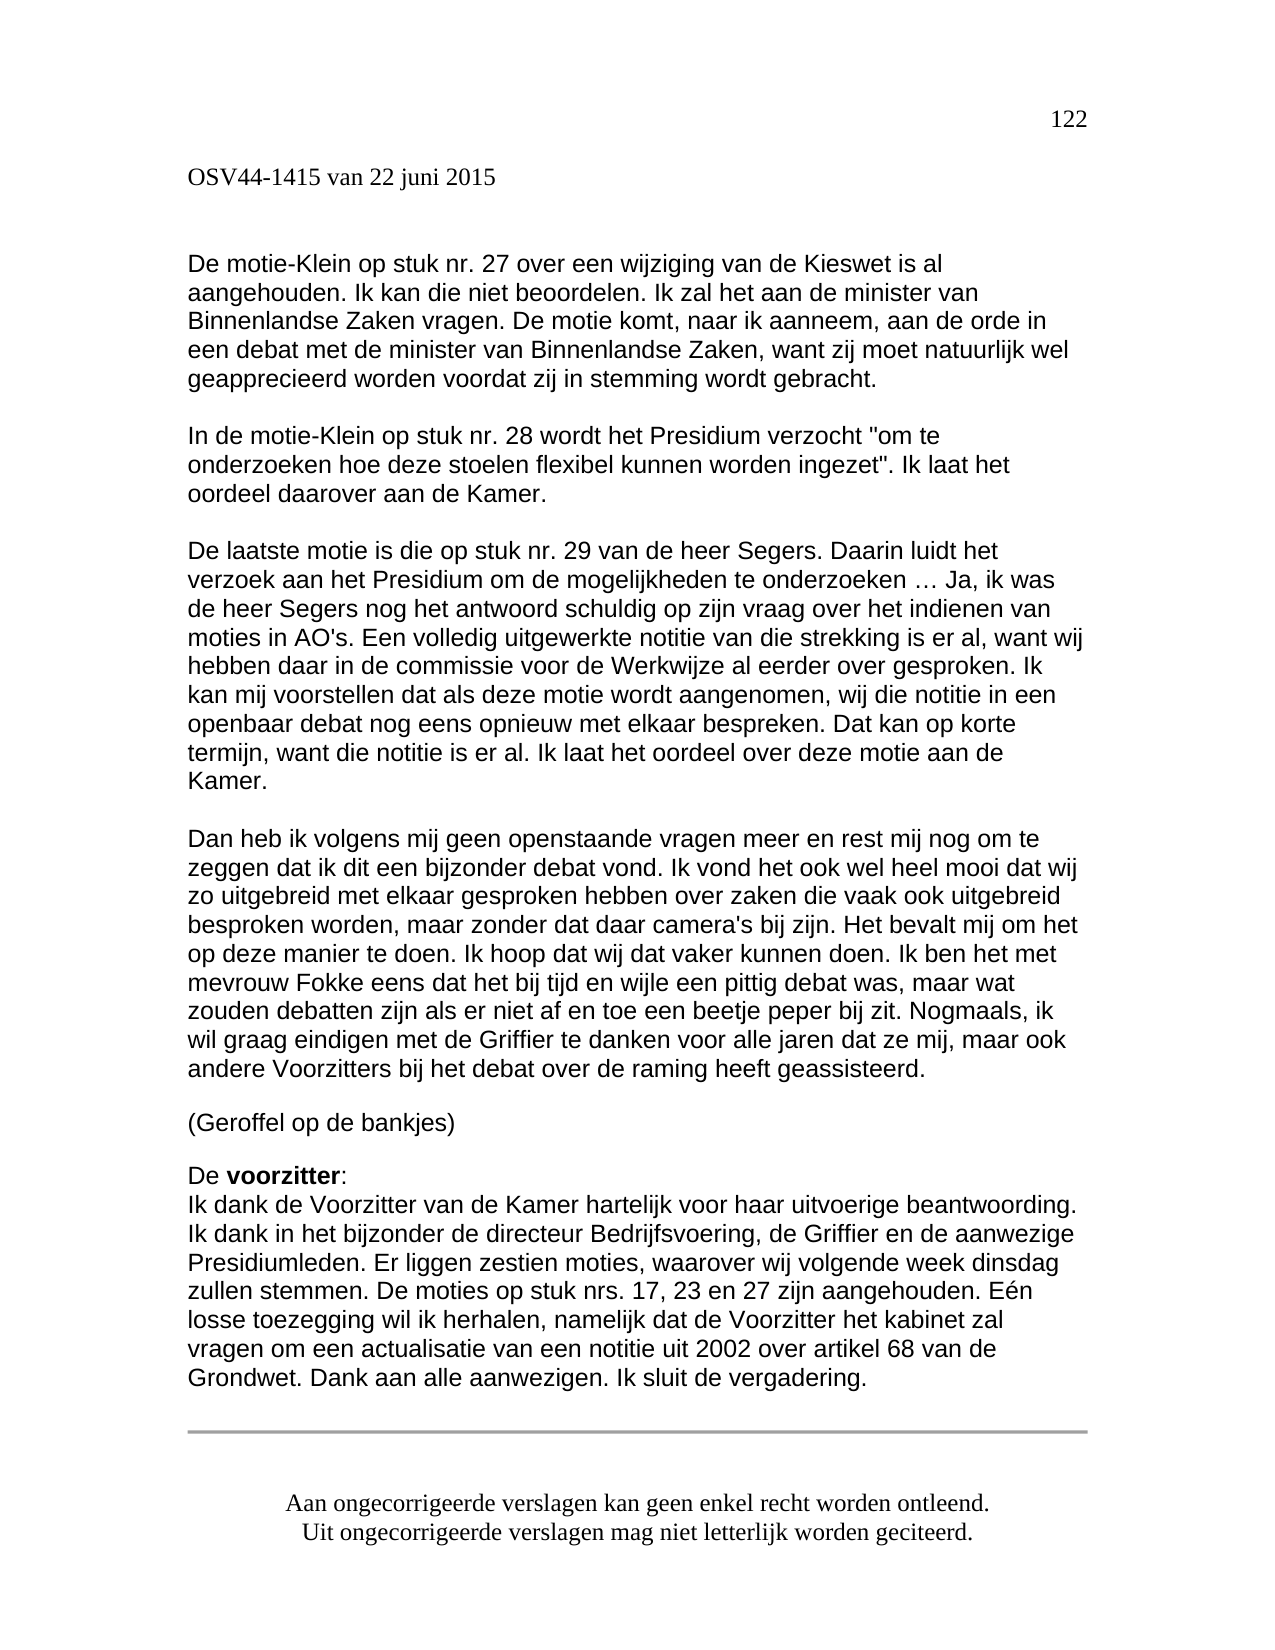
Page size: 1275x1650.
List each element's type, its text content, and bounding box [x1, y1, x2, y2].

text De voorzitter: Ik dank de Voorzitter van de Kamer hartelijk voor haar uitvoerige beantwoording. Ik dank in het bijzonder de directeur Bedrijfsvoering, de Griffier en de aanwezige Presidiumleden. Er liggen zestien moties, waarover wij volgende week dinsdag zullen stemmen. De moties op stuk nrs. 17, 23 en 27 zijn aangehouden. Eén losse toezegging wil ik herhalen, namelijk dat de Voorzitter het kabinet zal vragen om een actualisatie van een notitie uit 2002 over artikel 68 van de Grondwet. Dank aan alle aanwezigen. Ik sluit de vergadering. [187, 1161, 1087, 1391]
text (Geroffel op de bankjes) [187, 1107, 1087, 1136]
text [187, 220, 1087, 1082]
